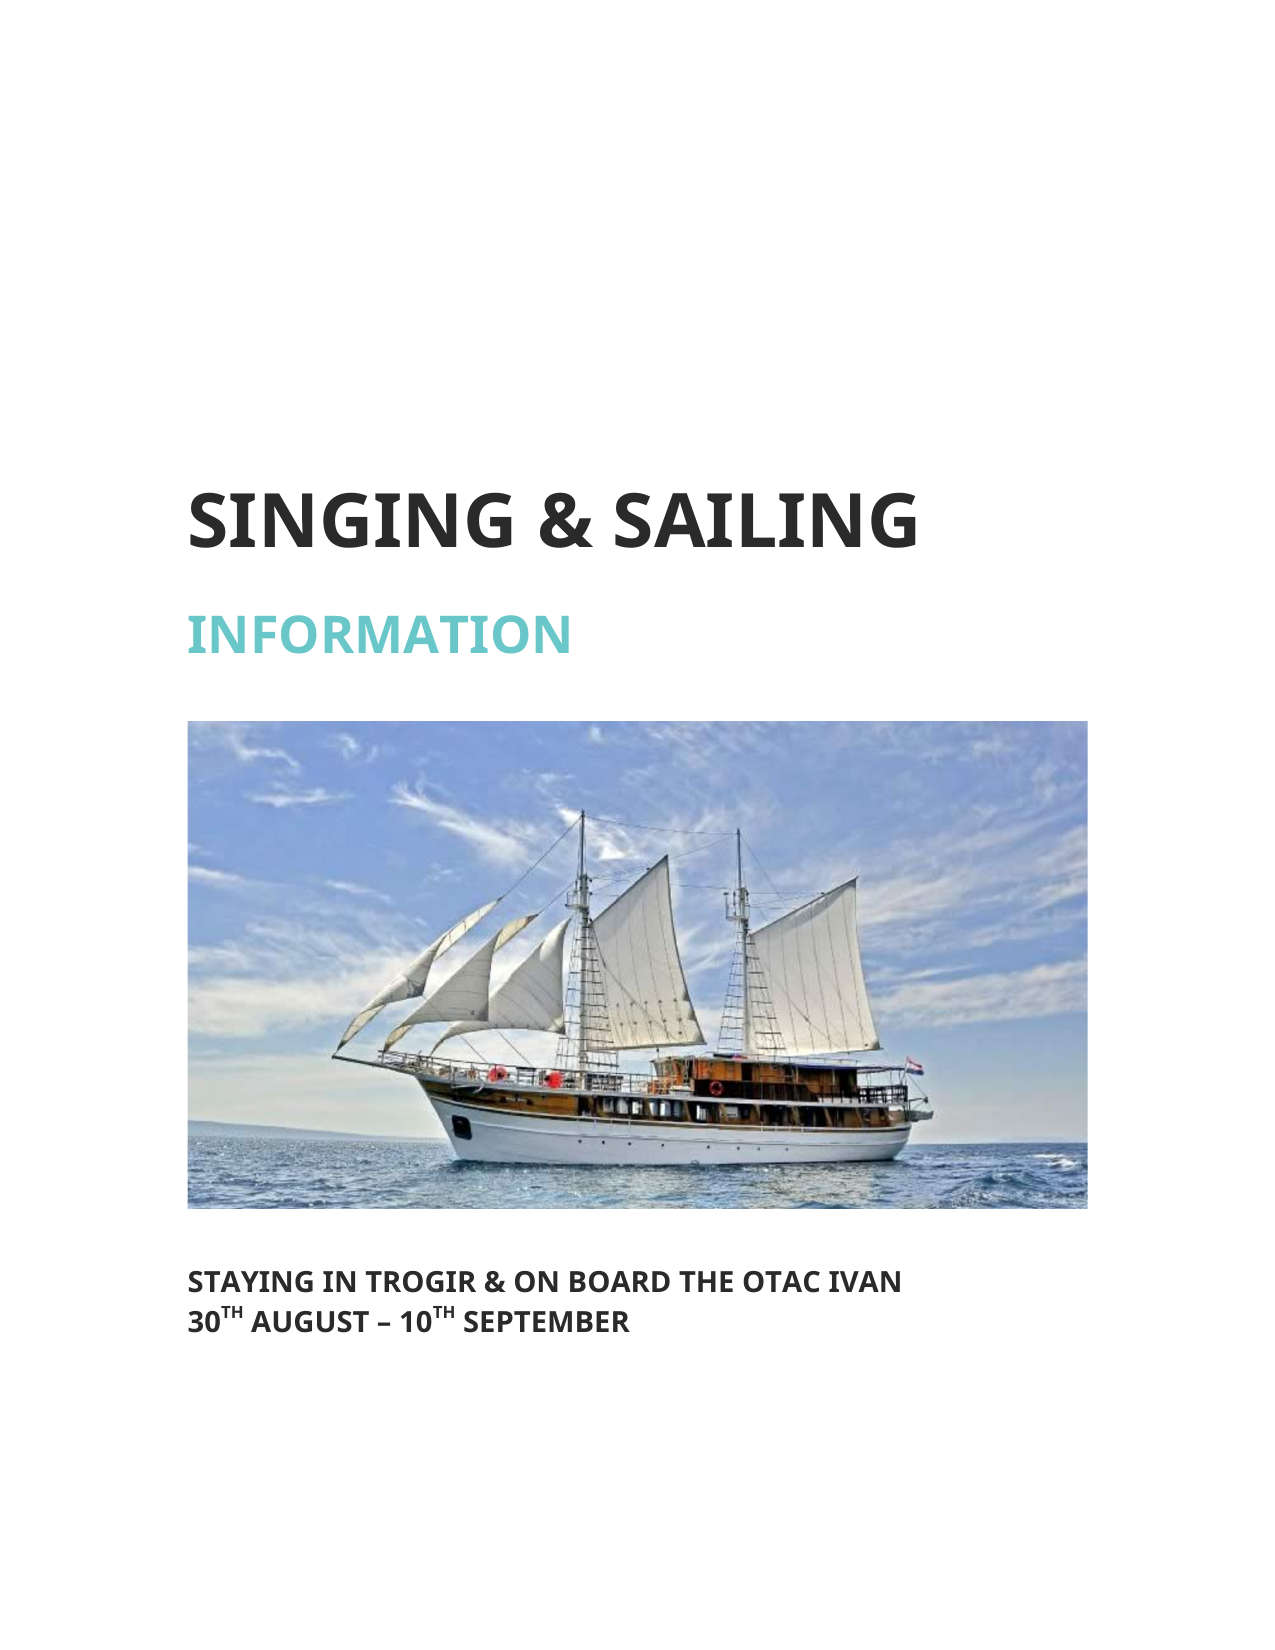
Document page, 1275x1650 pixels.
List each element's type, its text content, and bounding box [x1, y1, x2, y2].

subtitle Staying in TROGIR & ON BOARD THE OTAC IVAN [187, 1261, 1087, 1301]
subtitle 30th August – 10th September [187, 1301, 1087, 1341]
picture [187, 721, 1088, 1209]
subtitle INFORMATION [187, 598, 1087, 669]
title Singing & Sailing [187, 467, 1087, 569]
